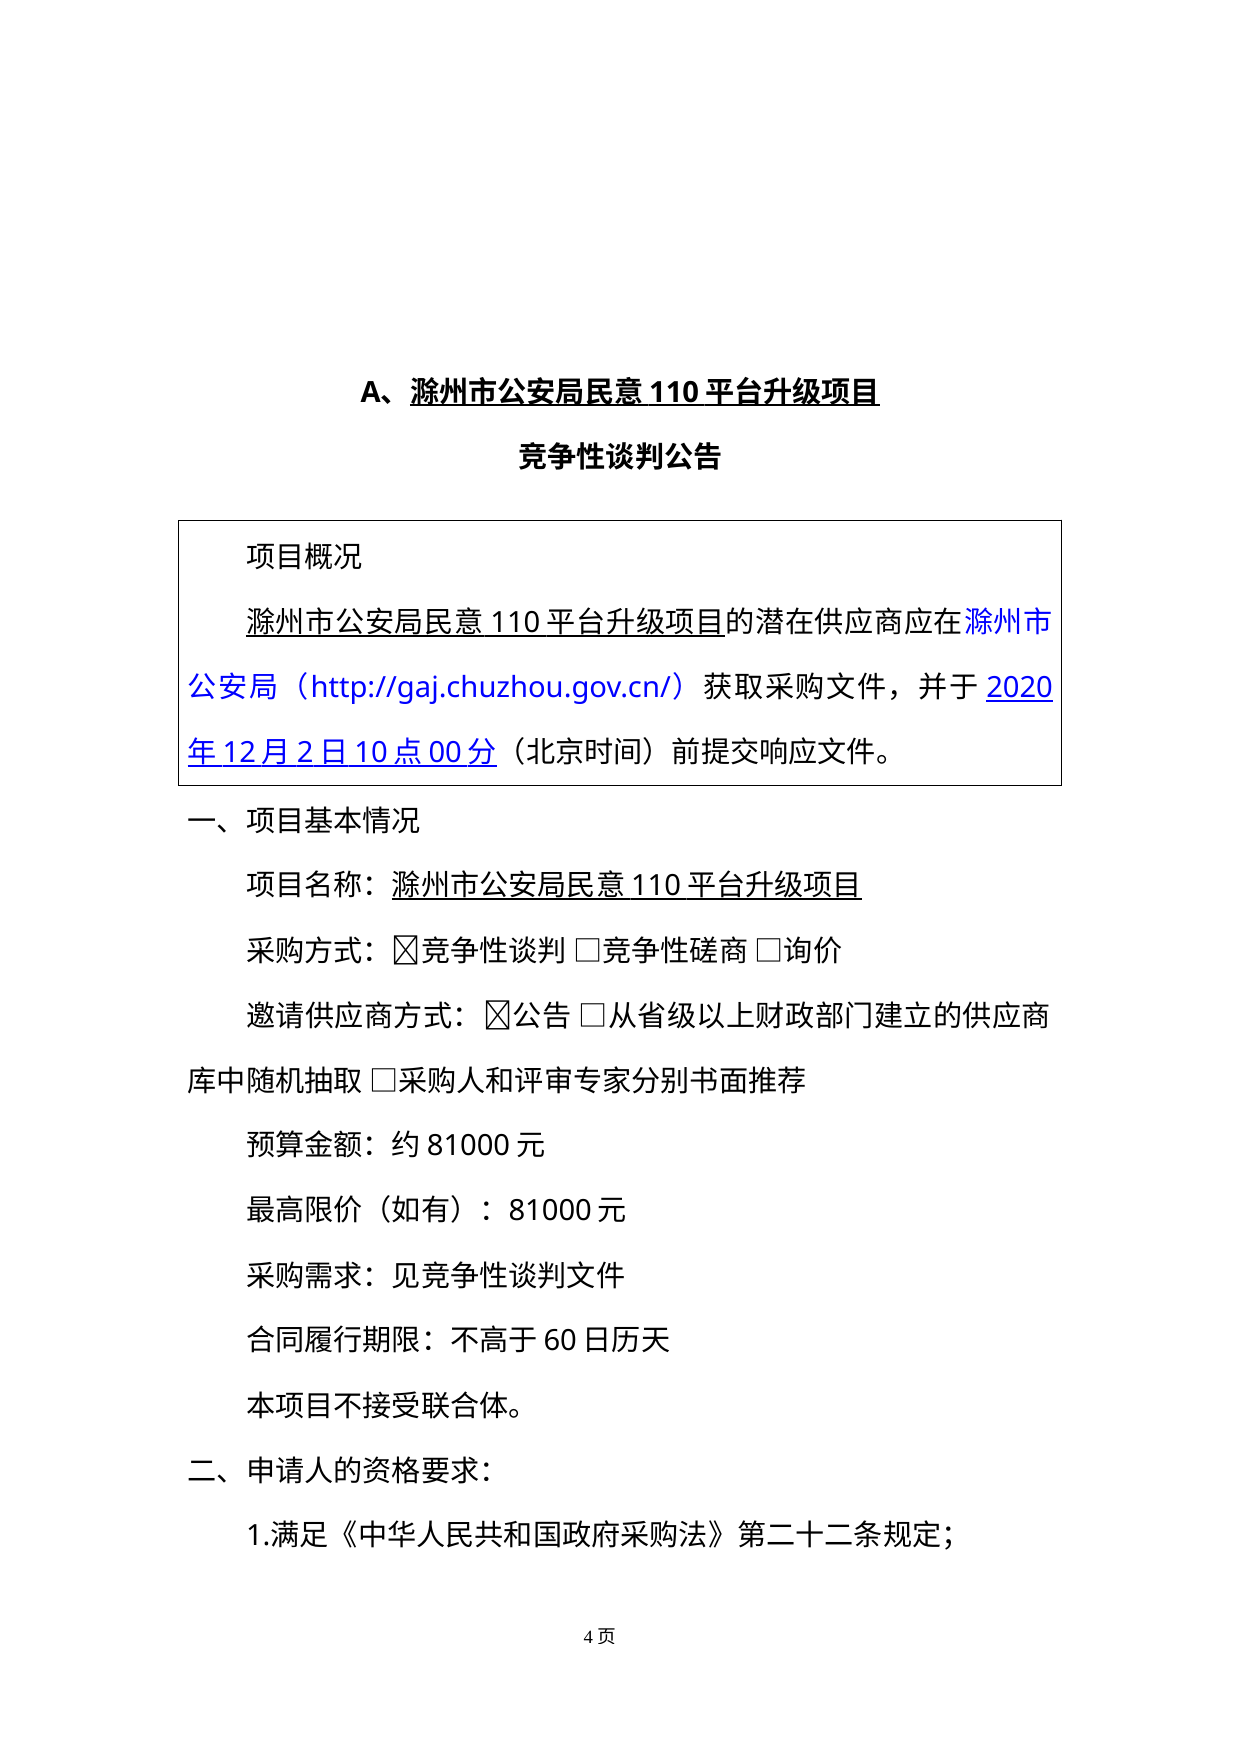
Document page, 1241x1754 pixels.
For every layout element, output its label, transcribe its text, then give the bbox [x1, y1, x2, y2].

text 竞争性谈判公告 [187, 422, 1053, 487]
text 本项目不接受联合体。 [187, 1371, 1053, 1436]
text 项目概况 [179, 521, 1061, 584]
text 采购需求：见竞争性谈判文件 [187, 1241, 1053, 1306]
subtitle 二、申请人的资格要求： [187, 1436, 1053, 1501]
text 滁州市公安局民意110平台升级项目的潜在供应商应在滁州市公安局（http://gaj.chuzhou.gov.cn/）获取采购文件，并于2020年12月2日10点00分（北京时间）前提交响应文件。 [179, 584, 1061, 785]
subtitle 一、项目基本情况 [187, 786, 1053, 851]
text 项目名称：滁州市公安局民意110平台升级项目 [187, 851, 1053, 916]
text 合同履行期限：不高于60日历天 [187, 1306, 1053, 1371]
text 邀请供应商方式：公告 □从省级以上财政部门建立的供应商库中随机抽取 □采购人和评审专家分别书面推荐 [187, 981, 1053, 1111]
text 预算金额：约81000元 [187, 1111, 1053, 1176]
text 1.满足《中华人民共和国政府采购法》第二十二条规定； [187, 1501, 1053, 1566]
text 最高限价（如有）：81000元 [187, 1176, 1053, 1241]
list 滁州市公安局民意110平台升级项目 [187, 357, 1053, 422]
text 采购方式：竞争性谈判 □竞争性磋商 □询价 [187, 916, 1053, 981]
